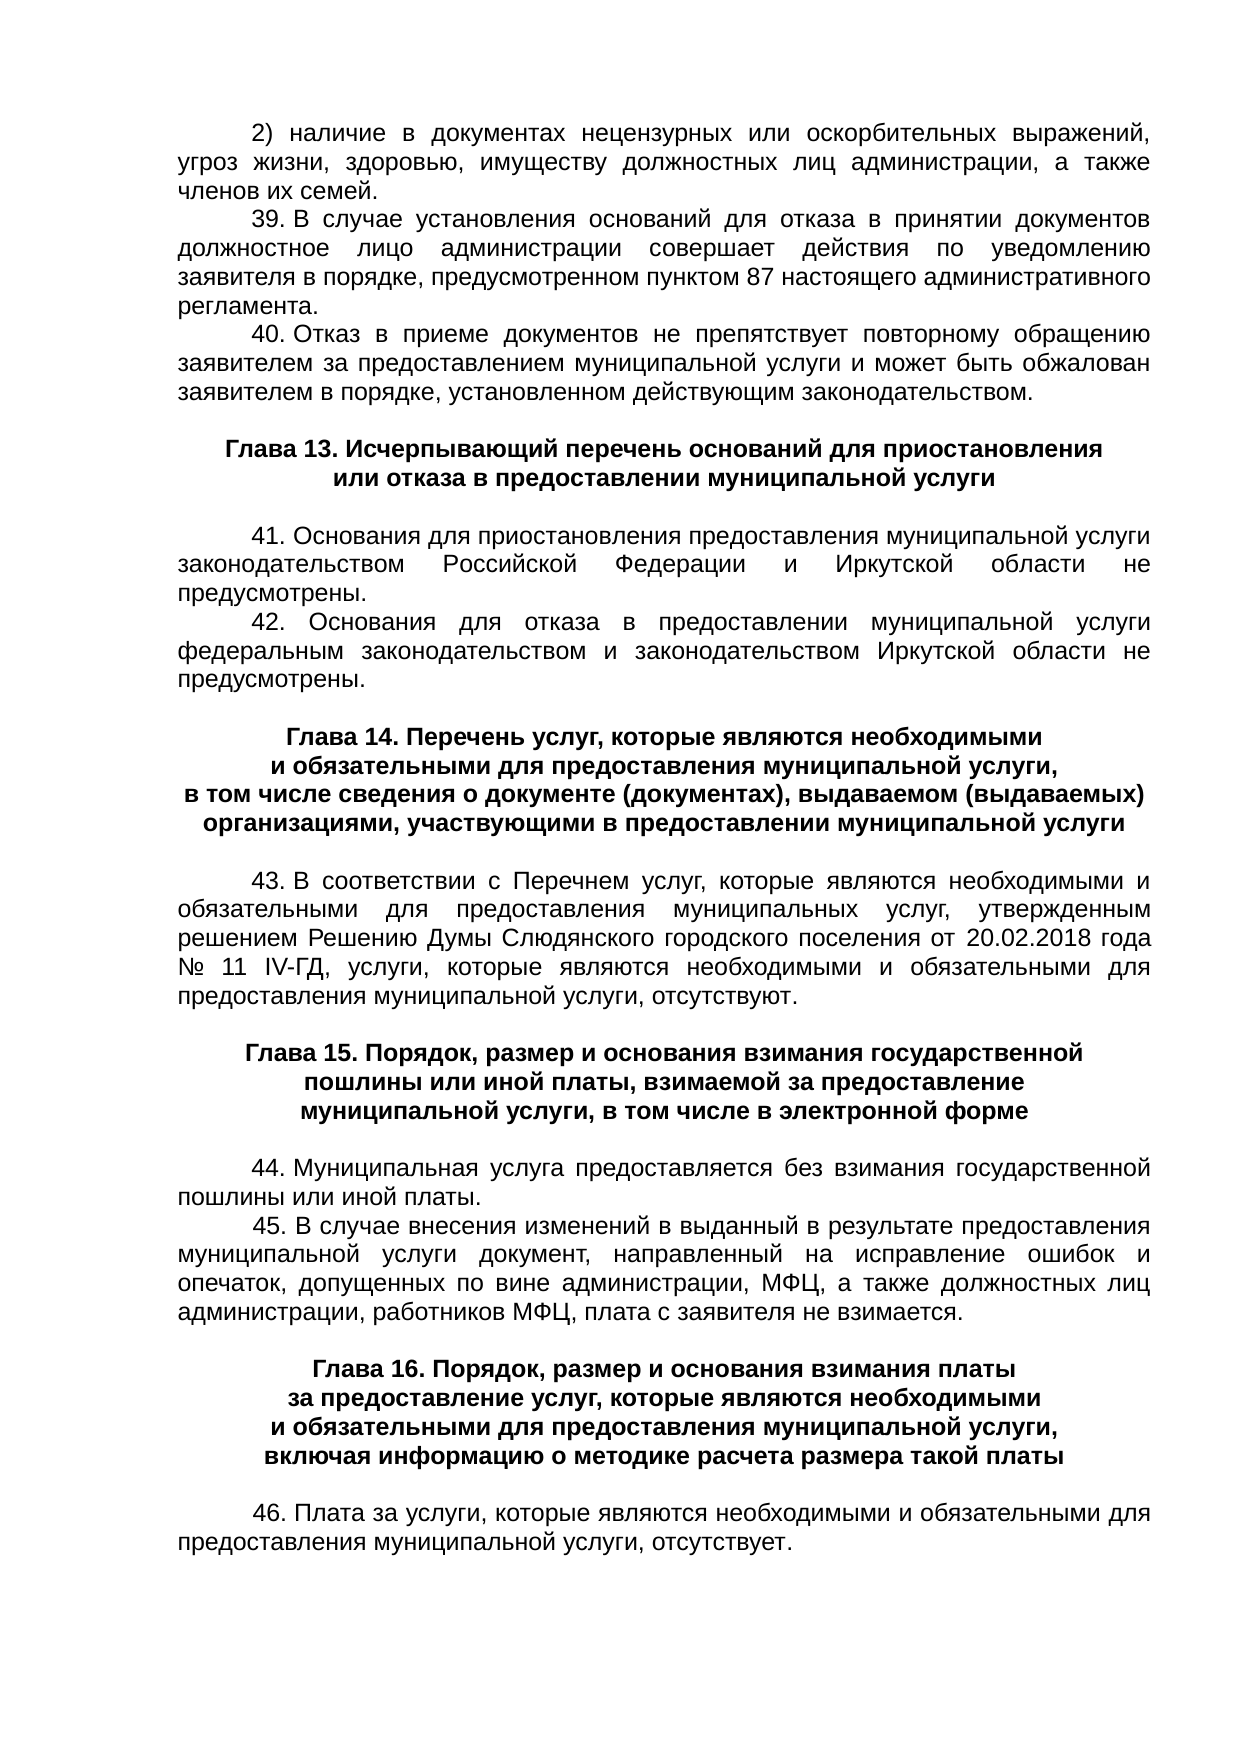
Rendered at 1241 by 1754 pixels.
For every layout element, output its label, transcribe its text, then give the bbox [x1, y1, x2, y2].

text 46. Плата за услуги, которые являются необходимыми и обязательными для предоставления муниципальной услуги, отсутствует. [177, 1498, 1152, 1556]
text 43. В соответствии с Перечнем услуг, которые являются необходимыми и обязательными для предоставления муниципальных услуг, утвержденным решением Решению Думы Слюдянского городского поселения от 20.02.2018 года № 11 IV-ГД, услуги, которые являются необходимыми и обязательными для предоставления муниципальной услуги, отсутствуют. [177, 866, 1152, 1009]
text Глава 14. Перечень услуг, которые являются необходимыми и обязательными для предоставления муниципальной услуги, [177, 722, 1152, 779]
text 40. Отказ в приеме документов не препятствует повторному обращению заявителем за предоставлением муниципальной услуги и может быть обжалован заявителем в порядке, установленном действующим законодательством. [177, 319, 1152, 406]
text 41. Основания для приостановления предоставления муниципальной услуги законодательством Российской Федерации и Иркутской области не предусмотрены. [177, 521, 1152, 607]
text 39. В случае установления оснований для отказа в принятии документов должностное лицо администрации совершает действия по уведомлению заявителя в порядке, предусмотренном пунктом 87 настоящего административного регламента. [177, 204, 1152, 319]
text 42. Основания для отказа в предоставлении муниципальной услуги федеральным законодательством и законодательством Иркутской области не предусмотрены. [177, 607, 1152, 693]
text Глава 15. Порядок, размер и основания взимания государственной пошлины или иной платы, взимаемой за предоставление муниципальной услуги, в том числе в электронной форме [177, 1038, 1152, 1124]
text 44. Муниципальная услуга предоставляется без взимания государственной пошлины или иной платы. [177, 1153, 1152, 1211]
text Глава 13. Исчерпывающий перечень оснований для приостановления [177, 434, 1152, 463]
text в том числе сведения о документе (документах), выдаваемом (выдаваемых) организациями, участвующими в предоставлении муниципальной услуги [177, 779, 1152, 837]
text Глава 16. Порядок, размер и основания взимания платы за предоставление услуг, которые являются необходимыми и обязательными для предоставления муниципальной услуги, включая информацию о методике расчета размера такой платы [177, 1354, 1152, 1469]
text 45. В случае внесения изменений в выданный в результате предоставления муниципальной услуги документ, направленный на исправление ошибок и опечаток, допущенных по вине администрации, МФЦ, а также должностных лиц администрации, работников МФЦ, плата с заявителя не взимается. [177, 1211, 1152, 1326]
text 2) наличие в документах нецензурных или оскорбительных выражений, угроз жизни, здоровью, имуществу должностных лиц администрации, а также членов их семей. [177, 118, 1152, 204]
text или отказа в предоставлении муниципальной услуги [177, 463, 1152, 492]
